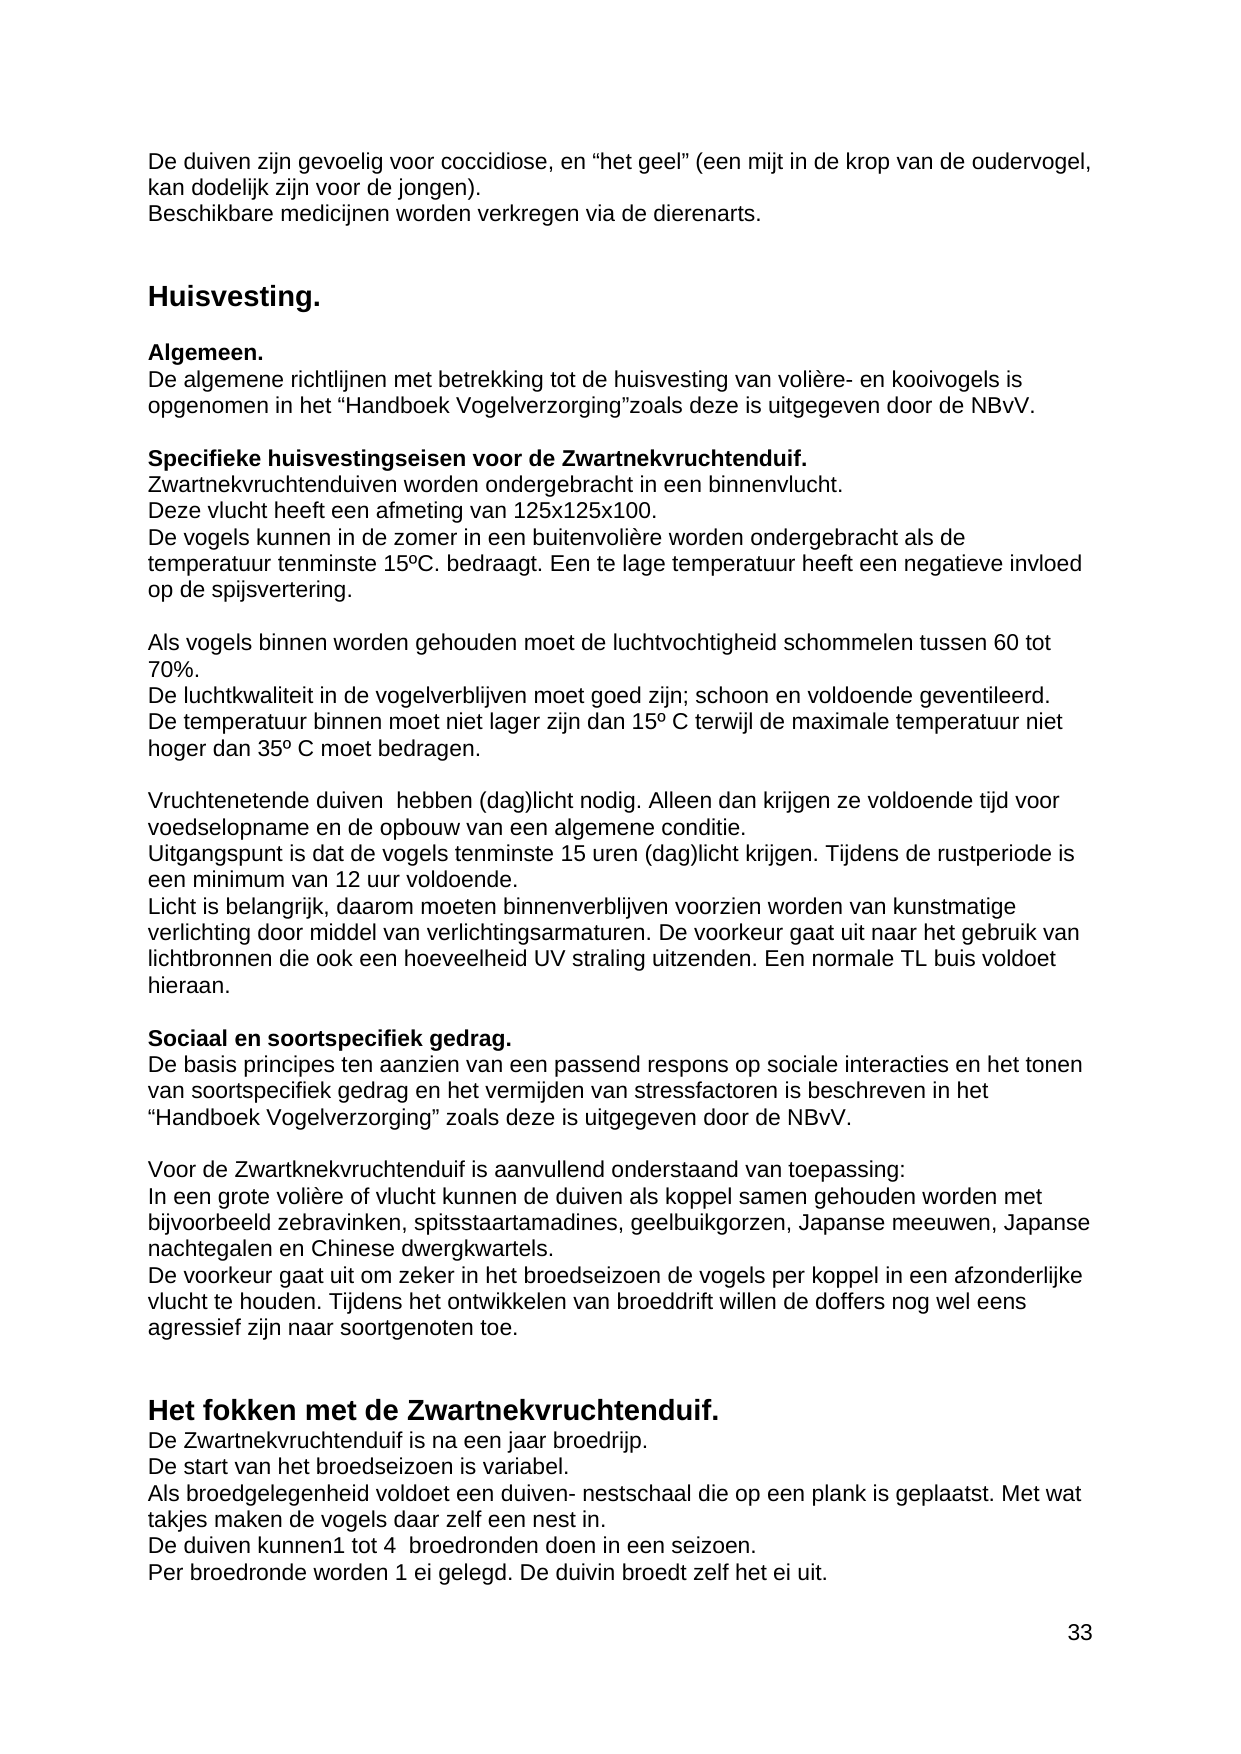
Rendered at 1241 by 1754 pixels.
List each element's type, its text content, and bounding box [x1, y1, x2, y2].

text Sociaal en soortspecifiek gedrag. [148, 1024, 1093, 1051]
text Huisvesting. [148, 279, 1093, 313]
text Algemeen. [148, 339, 1093, 366]
text Specifieke huisvestingseisen voor de Zwartnekvruchtenduif. [148, 445, 1093, 471]
text Licht is belangrijk, daarom moeten binnenverblijven voorzien worden van kunstmatige verlichting door middel van verlichtingsarmaturen. De voorkeur gaat uit naar het gebruik van lichtbronnen die ook een hoeveelheid UV straling uitzenden. Een normale TL buis voldoet hieraan. [148, 893, 1093, 998]
text De start van het broedseizoen is variabel. [148, 1453, 1093, 1480]
text De basis principes ten aanzien van een passend respons op sociale interacties en het tonen van soortspecifiek gedrag en het vermijden van stressfactoren is beschreven in het “Handboek Vogelverzorging” zoals deze is uitgegeven door de NBvV. [148, 1051, 1093, 1130]
text Zwartnekvruchtenduiven worden ondergebracht in een binnenvlucht. [148, 471, 1093, 497]
text De vogels kunnen in de zomer in een buitenvolière worden ondergebracht als de temperatuur tenminste 15ºC. bedraagt. Een te lage temperatuur heeft een negatieve invloed op de spijsvertering. [148, 524, 1093, 603]
text Het fokken met de Zwartnekvruchtenduif. [148, 1393, 1093, 1427]
text De duiven kunnen1 tot 4 broedronden doen in een seizoen. [148, 1532, 1093, 1559]
text Beschikbare medicijnen worden verkregen via de dierenarts. [148, 200, 1093, 227]
text De luchtkwaliteit in de vogelverblijven moet goed zijn; schoon en voldoende geventileerd. [148, 682, 1093, 708]
text Voor de Zwartknekvruchtenduif is aanvullend onderstaand van toepassing: [148, 1156, 1093, 1183]
text Vruchtenetende duiven hebben (dag)licht nodig. Alleen dan krijgen ze voldoende tijd voor voedselopname en de opbouw van een algemene conditie. [148, 787, 1093, 840]
text Uitgangspunt is dat de vogels tenminste 15 uren (dag)licht krijgen. Tijdens de rustperiode is een minimum van 12 uur voldoende. [148, 840, 1093, 893]
text Als broedgelegenheid voldoet een duiven- nestschaal die op een plank is geplaatst. Met wat takjes maken de vogels daar zelf een nest in. [148, 1480, 1093, 1532]
text De Zwartnekvruchtenduif is na een jaar broedrijp. [148, 1427, 1093, 1453]
text De temperatuur binnen moet niet lager zijn dan 15º C terwijl de maximale temperatuur niet hoger dan 35º C moet bedragen. [148, 708, 1093, 761]
text Als vogels binnen worden gehouden moet de luchtvochtigheid schommelen tussen 60 tot 70%. [148, 629, 1093, 682]
text De duiven zijn gevoelig voor coccidiose, en “het geel” (een mijt in de krop van de oudervogel, kan dodelijk zijn voor de jongen). [148, 148, 1093, 200]
text De voorkeur gaat uit om zeker in het broedseizoen de vogels per koppel in een afzonderlijke vlucht te houden. Tijdens het ontwikkelen van broeddrift willen de doffers nog wel eens agressief zijn naar soortgenoten toe. [148, 1262, 1093, 1341]
text In een grote volière of vlucht kunnen de duiven als koppel samen gehouden worden met bijvoorbeeld zebravinken, spitsstaartamadines, geelbuikgorzen, Japanse meeuwen, Japanse nachtegalen en Chinese dwergkwartels. [148, 1183, 1093, 1262]
text De algemene richtlijnen met betrekking tot de huisvesting van volière- en kooivogels is opgenomen in het “Handboek Vogelverzorging”zoals deze is uitgegeven door de NBvV. [148, 366, 1093, 418]
text Per broedronde worden 1 ei gelegd. De duivin broedt zelf het ei uit. [148, 1559, 1093, 1585]
text Deze vlucht heeft een afmeting van 125x125x100. [148, 497, 1093, 524]
